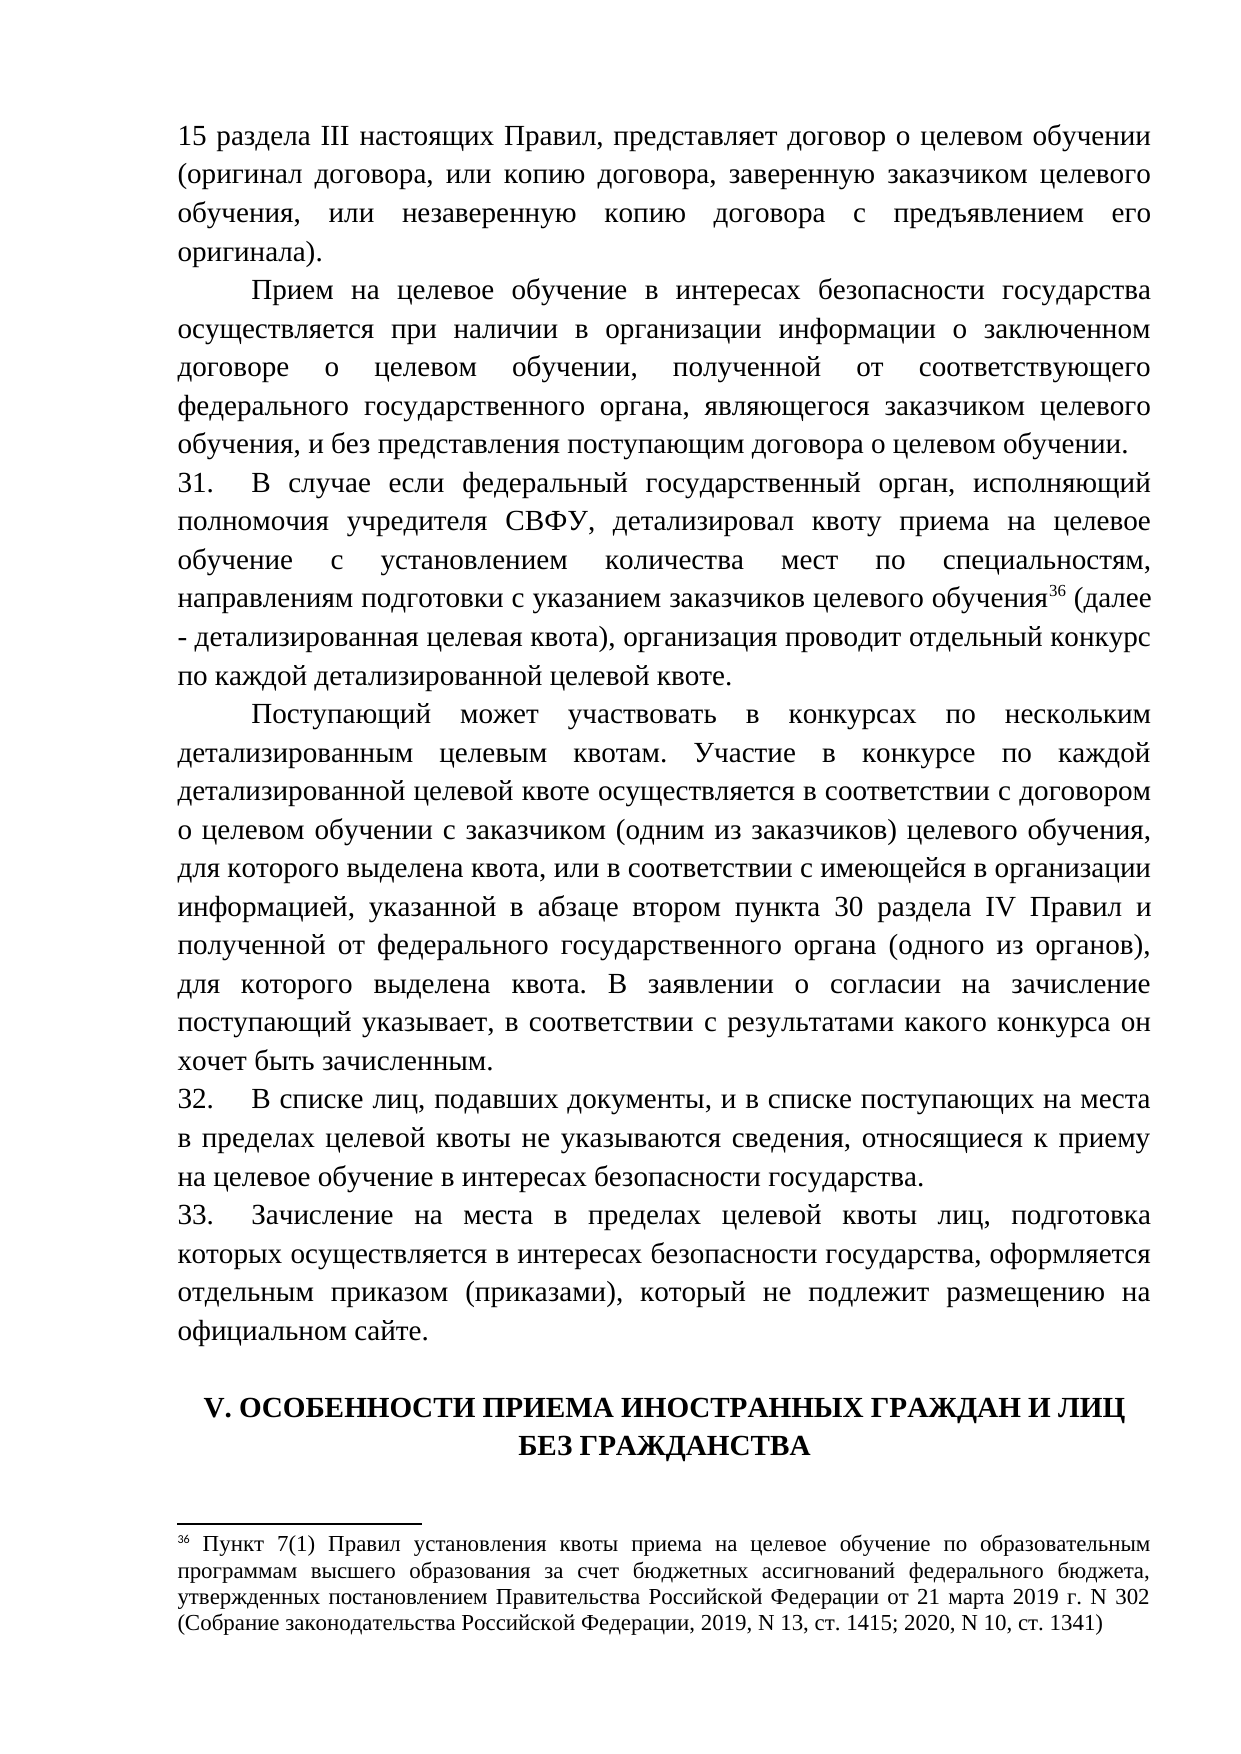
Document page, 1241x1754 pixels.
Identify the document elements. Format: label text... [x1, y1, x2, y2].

title V. ОСОБЕННОСТИ ПРИЕМА ИНОСТРАННЫХ ГРАЖДАН И ЛИЦ БЕЗ ГРАЖДАНСТВА [177, 1390, 1152, 1462]
text Поступающий может участвовать в конкурсах по нескольким детализированным целевым квотам. Участие в конкурсе по каждой детализированной целевой квоте осуществляется в соответствии с договором о целевом обучении с заказчиком (одним из заказчиков) целевого обучения, для которого выделена квота, или в соответствии с имеющейся в организации информацией, указанной в абзаце втором пункта 30 раздела IV Правил и полученной от федерального государственного органа (одного из органов), для которого выделена квота. В заявлении о согласии на зачисление поступающий указывает, в соответствии с результатами какого конкурса он хочет быть зачисленным. [177, 696, 1152, 1077]
text Прием на целевое обучение в интересах безопасности государства осуществляется при наличии в организации информации о заключенном договоре о целевом обучении, полученной от соответствующего федерального государственного органа, являющегося заказчиком целевого обучения, и без представления поступающим договора о целевом обучении. [177, 272, 1152, 460]
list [177, 118, 1152, 267]
list Зачисление на места в пределах целевой квоты лиц, подготовка которых осуществляется в интересах безопасности государства, оформляется отдельным приказом (приказами), который не подлежит размещению на официальном сайте. [177, 1197, 1152, 1346]
list В случае если федеральный государственный орган, исполняющий полномочия учредителя СВФУ, детализировал квоту приема на целевое обучение с установлением количества мест по специальностям, направлениям подготовки с указанием заказчиков целевого обучения (далее - детализированная целевая квота), организация проводит отдельный конкурс по каждой детализированной целевой квоте. [177, 465, 1152, 691]
list В списке лиц, подавших документы, и в списке поступающих на места в пределах целевой квоты не указываются сведения, относящиеся к приему на целевое обучение в интересах безопасности государства. [177, 1082, 1152, 1192]
